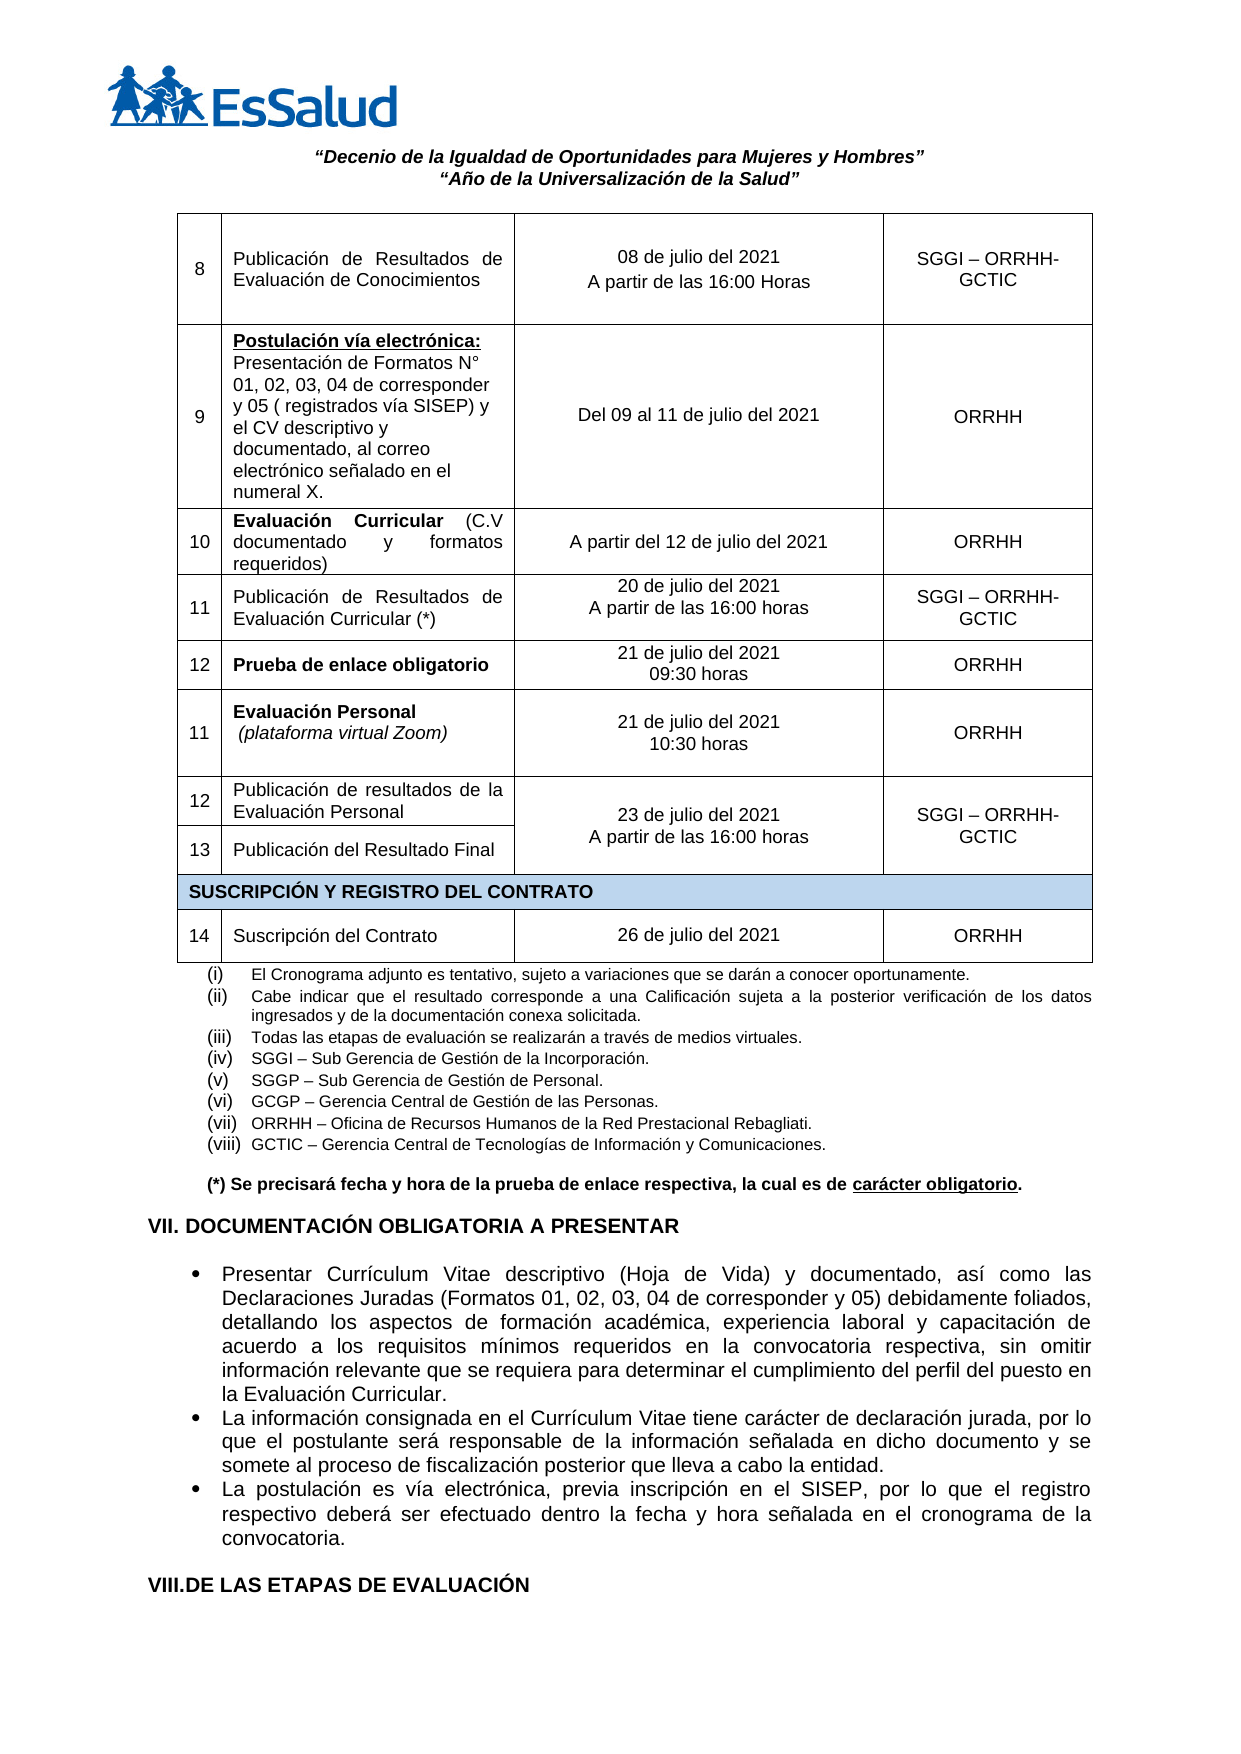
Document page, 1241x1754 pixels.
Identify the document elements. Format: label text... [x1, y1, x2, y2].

table_cell SGGI – ORRHH-GCTIC [884, 777, 1092, 874]
list La información consignada en el Currículum Vitae tiene carácter de declaración jurada, por lo que el postulante será responsable de la información señalada en dicho documento y se somete al proceso de fiscalización posterior que lleva a cabo la entidad. [192, 1405, 1092, 1477]
table_cell 12 [178, 641, 221, 689]
list SGGP – Sub Gerencia de Gestión de Personal. [207, 1068, 1092, 1090]
list GCTIC – Gerencia Central de Tecnologías de Información y Comunicaciones. [207, 1133, 1092, 1155]
table_cell ORRHH [884, 509, 1092, 574]
list GCGP – Gerencia Central de Gestión de las Personas. [207, 1090, 1092, 1112]
table_cell 9 [178, 325, 221, 508]
table_cell 10 [178, 509, 221, 574]
list SGGI – Sub Gerencia de Gestión de la Incorporación. [207, 1047, 1092, 1068]
list Cabe indicar que el resultado corresponde a una Calificación sujeta a la posterior verificación de los datos ingresados y de la documentación conexa solicitada. [207, 985, 1092, 1025]
table_cell ORRHH [884, 910, 1092, 962]
list DE LAS ETAPAS DE EVALUACIÓN [148, 1573, 1092, 1597]
table_cell 08 de julio del 2021 A partir de las 16:00 Horas [515, 214, 883, 324]
table_cell ORRHH [884, 690, 1092, 776]
list ORRHH – Oficina de Recursos Humanos de la Red Prestacional Rebagliati. [207, 1112, 1092, 1133]
table_cell ORRHH [884, 641, 1092, 689]
table_cell 21 de julio del 2021 10:30 horas [515, 690, 883, 776]
list DOCUMENTACIÓN OBLIGATORIA A PRESENTAR [148, 1213, 1092, 1237]
table_cell Evaluación Personal (plataforma virtual Zoom) [222, 690, 514, 776]
table_cell SGGI – ORRHH-GCTIC [884, 575, 1092, 640]
table_cell Publicación de Resultados de Evaluación Curricular (*) [222, 575, 514, 640]
table_cell 26 de julio del 2021 [515, 910, 883, 962]
table_cell 11 [178, 575, 221, 640]
list La postulación es vía electrónica, previa inscripción en el SISEP, por lo que el registro respectivo deberá ser efectuado dentro la fecha y hora señalada en el cronograma de la convocatoria. [192, 1477, 1092, 1549]
table_cell Prueba de enlace obligatorio [222, 641, 514, 689]
table_cell 23 de julio del 2021 A partir de las 16:00 horas [515, 777, 883, 874]
table_cell Publicación del Resultado Final [222, 826, 514, 874]
picture [82, 33, 426, 157]
table_cell 12 [178, 777, 221, 825]
table_cell Evaluación Curricular (C.V documentado y formatos requeridos) [222, 509, 514, 574]
table_cell SGGI – ORRHH-GCTIC [884, 214, 1092, 324]
table_cell Publicación de resultados de la Evaluación Personal [222, 777, 514, 825]
table_cell 21 de julio del 2021 09:30 horas [515, 641, 883, 689]
table_cell 14 [178, 910, 221, 962]
list (*) Se precisará fecha y hora de la prueba de enlace respectiva, la cual es de carácter obligatorio. [207, 1174, 1092, 1194]
table_cell Suscripción del Contrato [222, 910, 514, 962]
table_cell Publicación de Resultados de Evaluación de Conocimientos [222, 214, 514, 324]
table_cell Postulación vía electrónica: Presentación de Formatos N° 01, 02, 03, 04 de corresponder y 05 ( registrados vía SISEP) y el CV descriptivo y documentado, al correo electrónico señalado en el numeral X. [222, 325, 514, 508]
list Presentar Currículum Vitae descriptivo (Hoja de Vida) y documentado, así como las Declaraciones Juradas (Formatos 01, 02, 03, 04 de corresponder y 05) debidamente foliados, detallando los aspectos de formación académica, experiencia laboral y capacitación de acuerdo a los requisitos mínimos requeridos en la convocatoria respectiva, sin omitir información relevante que se requiera para determinar el cumplimiento del perfil del puesto en la Evaluación Curricular. [192, 1261, 1092, 1405]
list El Cronograma adjunto es tentativo, sujeto a variaciones que se darán a conocer oportunamente. [207, 963, 1092, 985]
table_cell 8 [178, 214, 221, 324]
table_cell 11 [178, 690, 221, 776]
table_cell A partir del 12 de julio del 2021 [515, 509, 883, 574]
table_cell 13 [178, 826, 221, 874]
table_cell Del 09 al 11 de julio del 2021 [515, 325, 883, 508]
table_cell SUSCRIPCIÓN Y REGISTRO DEL CONTRATO [178, 875, 1092, 909]
table_cell 20 de julio del 2021 A partir de las 16:00 horas [515, 575, 883, 640]
table_cell ORRHH [884, 325, 1092, 508]
list Todas las etapas de evaluación se realizarán a través de medios virtuales. [207, 1025, 1092, 1047]
